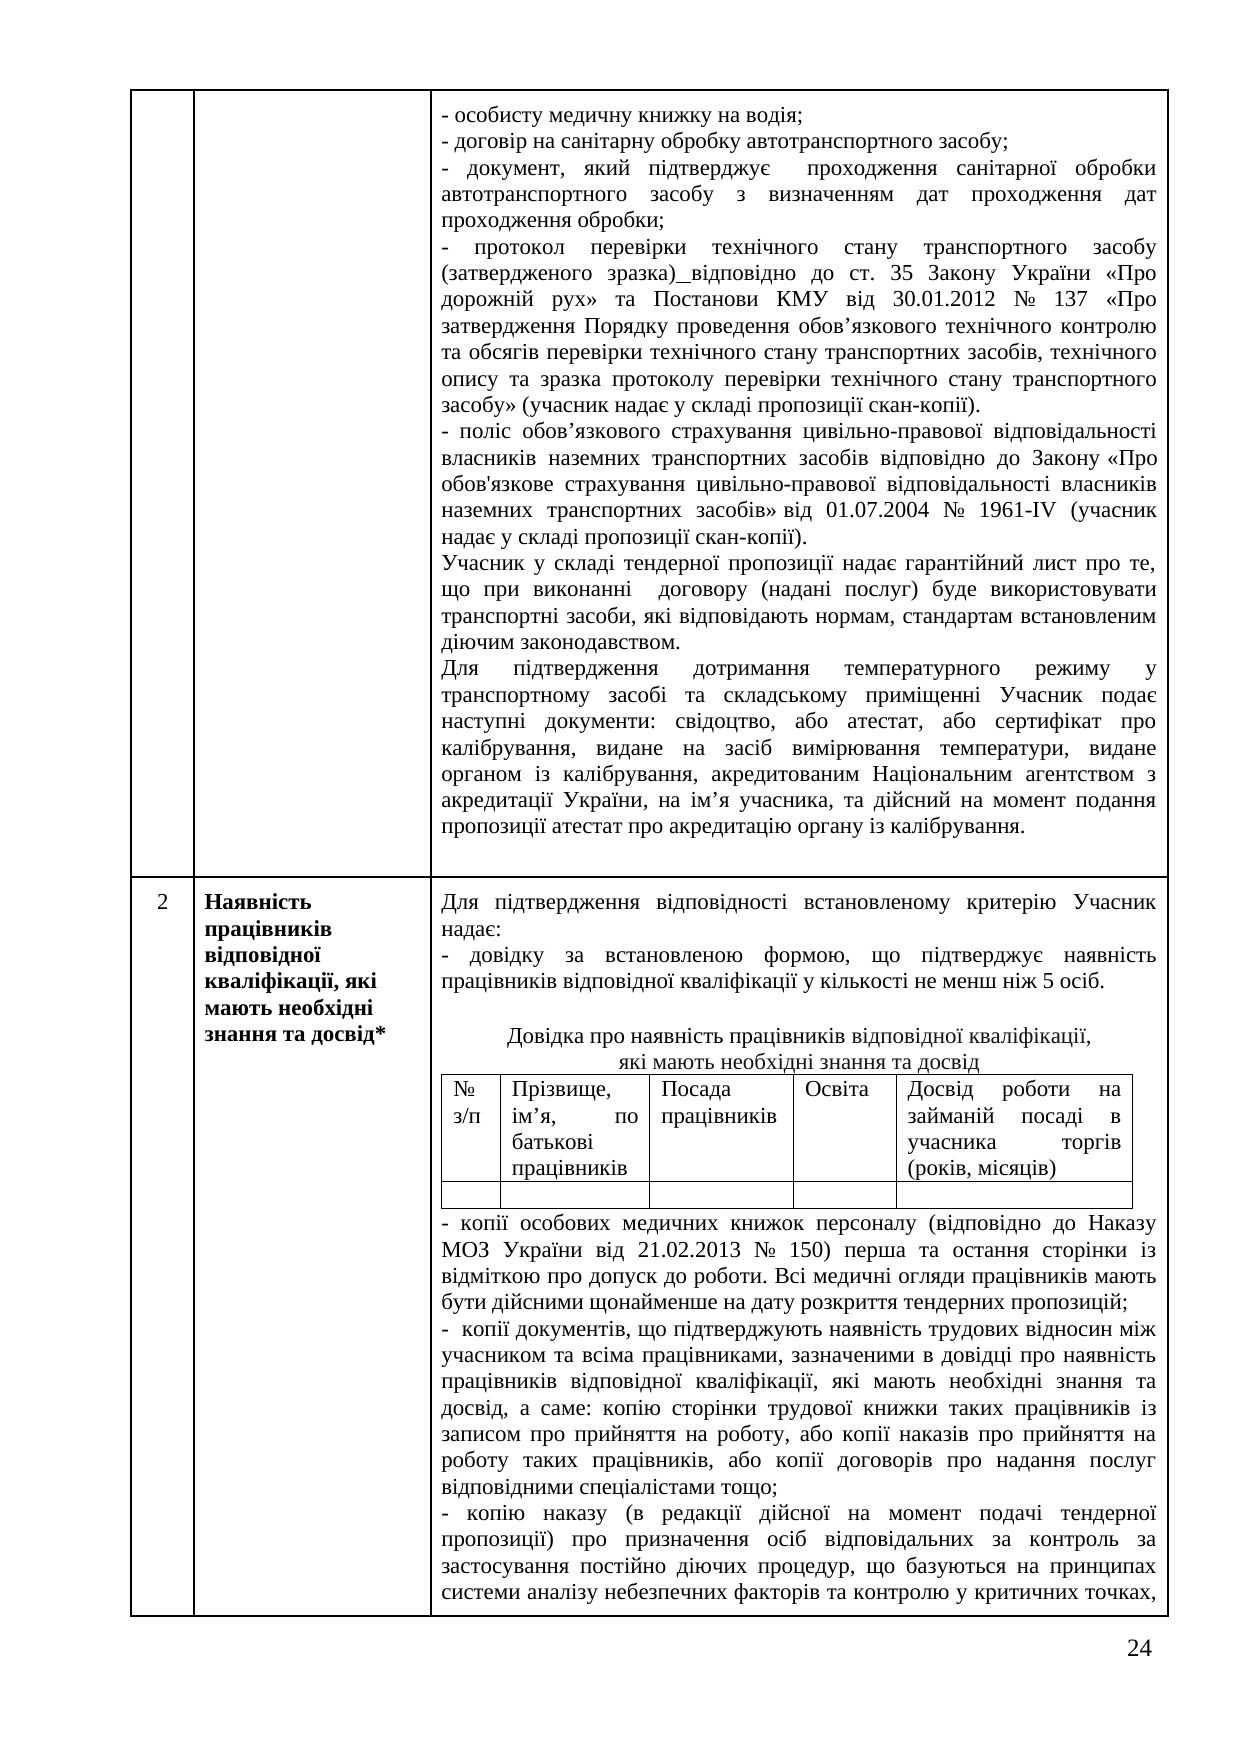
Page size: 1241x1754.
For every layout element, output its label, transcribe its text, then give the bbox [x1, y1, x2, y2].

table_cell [195, 878, 430, 1615]
table_cell 1 [132, 91, 193, 876]
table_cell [195, 91, 430, 876]
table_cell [432, 878, 1167, 1615]
table_cell 2 [132, 878, 193, 1615]
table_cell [432, 91, 1167, 876]
